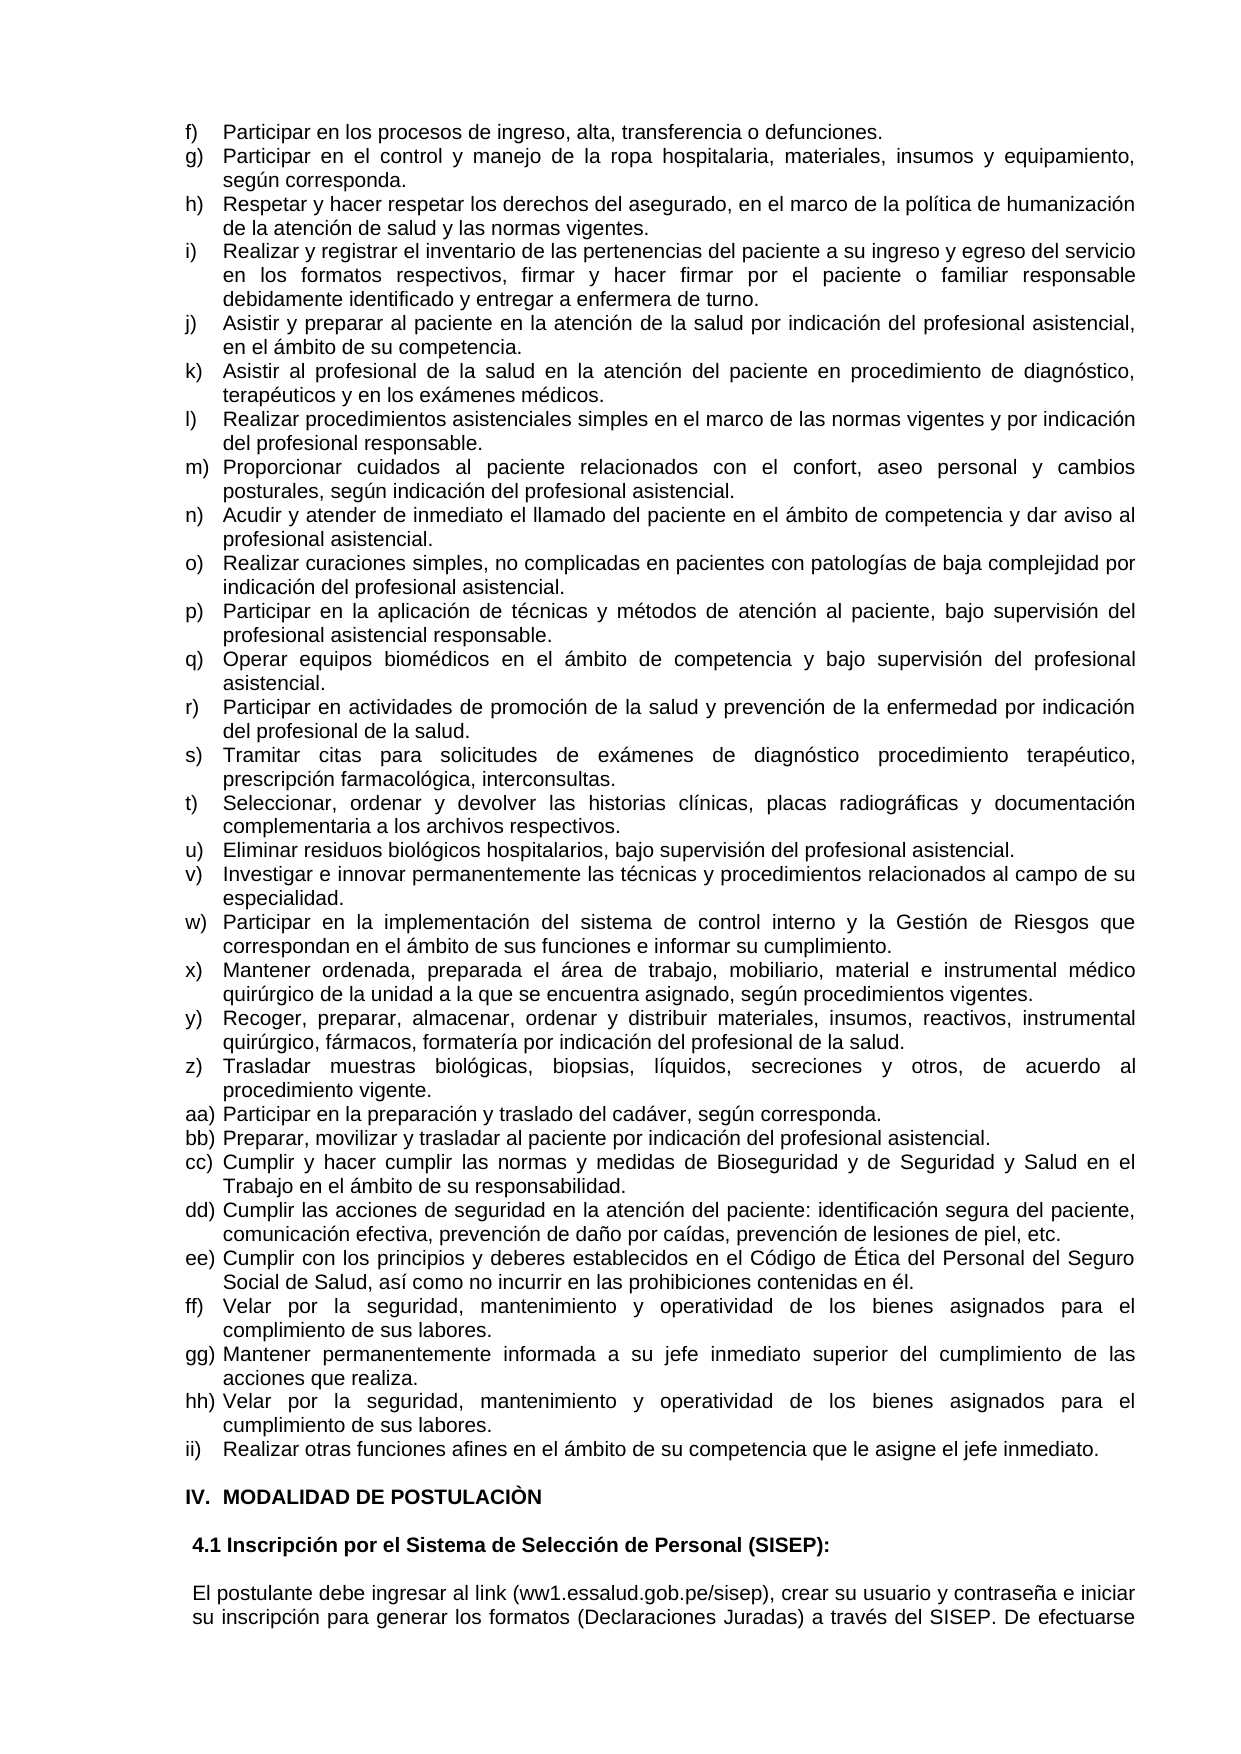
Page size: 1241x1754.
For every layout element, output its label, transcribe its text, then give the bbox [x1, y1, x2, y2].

list Respetar y hacer respetar los derechos del asegurado, en el marco de la política de humanización de la atención de salud y las normas vigentes. [185, 191, 1137, 239]
list Realizar otras funciones afines en el ámbito de su competencia que le asigne el jefe inmediato. [185, 1437, 1137, 1461]
list Realizar y registrar el inventario de las pertenencias del paciente a su ingreso y egreso del servicio en los formatos respectivos, firmar y hacer firmar por el paciente o familiar responsable debidamente identificado y entregar a enfermera de turno. [185, 239, 1137, 311]
list Participar en el control y manejo de la ropa hospitalaria, materiales, insumos y equipamiento, según corresponda. [185, 143, 1137, 191]
list Velar por la seguridad, mantenimiento y operatividad de los bienes asignados para el cumplimiento de sus labores. [185, 1389, 1137, 1437]
list Velar por la seguridad, mantenimiento y operatividad de los bienes asignados para el complimiento de sus labores. [185, 1293, 1137, 1341]
list Participar en la aplicación de técnicas y métodos de atención al paciente, bajo supervisión del profesional asistencial responsable. [185, 599, 1137, 647]
list Eliminar residuos biológicos hospitalarios, bajo supervisión del profesional asistencial. [185, 838, 1137, 862]
text 4.1 Inscripción por el Sistema de Selección de Personal (SISEP): [192, 1533, 1137, 1557]
list Recoger, preparar, almacenar, ordenar y distribuir materiales, insumos, reactivos, instrumental quirúrgico, fármacos, formatería por indicación del profesional de la salud. [185, 1006, 1137, 1054]
list MODALIDAD DE POSTULACIÒN [185, 1485, 1137, 1509]
list Preparar, movilizar y trasladar al paciente por indicación del profesional asistencial. [185, 1126, 1137, 1150]
list Proporcionar cuidados al paciente relacionados con el confort, aseo personal y cambios posturales, según indicación del profesional asistencial. [185, 455, 1137, 503]
list Mantener ordenada, preparada el área de trabajo, mobiliario, material e instrumental médico quirúrgico de la unidad a la que se encuentra asignado, según procedimientos vigentes. [185, 958, 1137, 1006]
list Realizar procedimientos asistenciales simples en el marco de las normas vigentes y por indicación del profesional responsable. [185, 407, 1137, 455]
list Seleccionar, ordenar y devolver las historias clínicas, placas radiográficas y documentación complementaria a los archivos respectivos. [185, 790, 1137, 838]
list Participar en los procesos de ingreso, alta, transferencia o defunciones. [185, 119, 1137, 143]
list Tramitar citas para solicitudes de exámenes de diagnóstico procedimiento terapéutico, prescripción farmacológica, interconsultas. [185, 742, 1137, 790]
list Realizar curaciones simples, no complicadas en pacientes con patologías de baja complejidad por indicación del profesional asistencial. [185, 551, 1137, 599]
list Participar en la implementación del sistema de control interno y la Gestión de Riesgos que correspondan en el ámbito de sus funciones e informar su cumplimiento. [185, 910, 1137, 958]
list Investigar e innovar permanentemente las técnicas y procedimientos relacionados al campo de su especialidad. [185, 862, 1137, 910]
list Participar en actividades de promoción de la salud y prevención de la enfermedad por indicación del profesional de la salud. [185, 694, 1137, 742]
list Cumplir y hacer cumplir las normas y medidas de Bioseguridad y de Seguridad y Salud en el Trabajo en el ámbito de su responsabilidad. [185, 1150, 1137, 1198]
list Mantener permanentemente informada a su jefe inmediato superior del cumplimiento de las acciones que realiza. [185, 1341, 1137, 1389]
list Operar equipos biomédicos en el ámbito de competencia y bajo supervisión del profesional asistencial. [185, 647, 1137, 694]
list Participar en la preparación y traslado del cadáver, según corresponda. [185, 1102, 1137, 1126]
list Trasladar muestras biológicas, biopsias, líquidos, secreciones y otros, de acuerdo al procedimiento vigente. [185, 1054, 1137, 1102]
list Asistir al profesional de la salud en la atención del paciente en procedimiento de diagnóstico, terapéuticos y en los exámenes médicos. [185, 359, 1137, 407]
list Cumplir con los principios y deberes establecidos en el Código de Ética del Personal del Seguro Social de Salud, así como no incurrir en las prohibiciones contenidas en él. [185, 1246, 1137, 1293]
list Asistir y preparar al paciente en la atención de la salud por indicación del profesional asistencial, en el ámbito de su competencia. [185, 311, 1137, 359]
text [192, 1581, 1137, 1629]
list Cumplir las acciones de seguridad en la atención del paciente: identificación segura del paciente, comunicación efectiva, prevención de daño por caídas, prevención de lesiones de piel, etc. [185, 1198, 1137, 1246]
list Acudir y atender de inmediato el llamado del paciente en el ámbito de competencia y dar aviso al profesional asistencial. [185, 503, 1137, 551]
